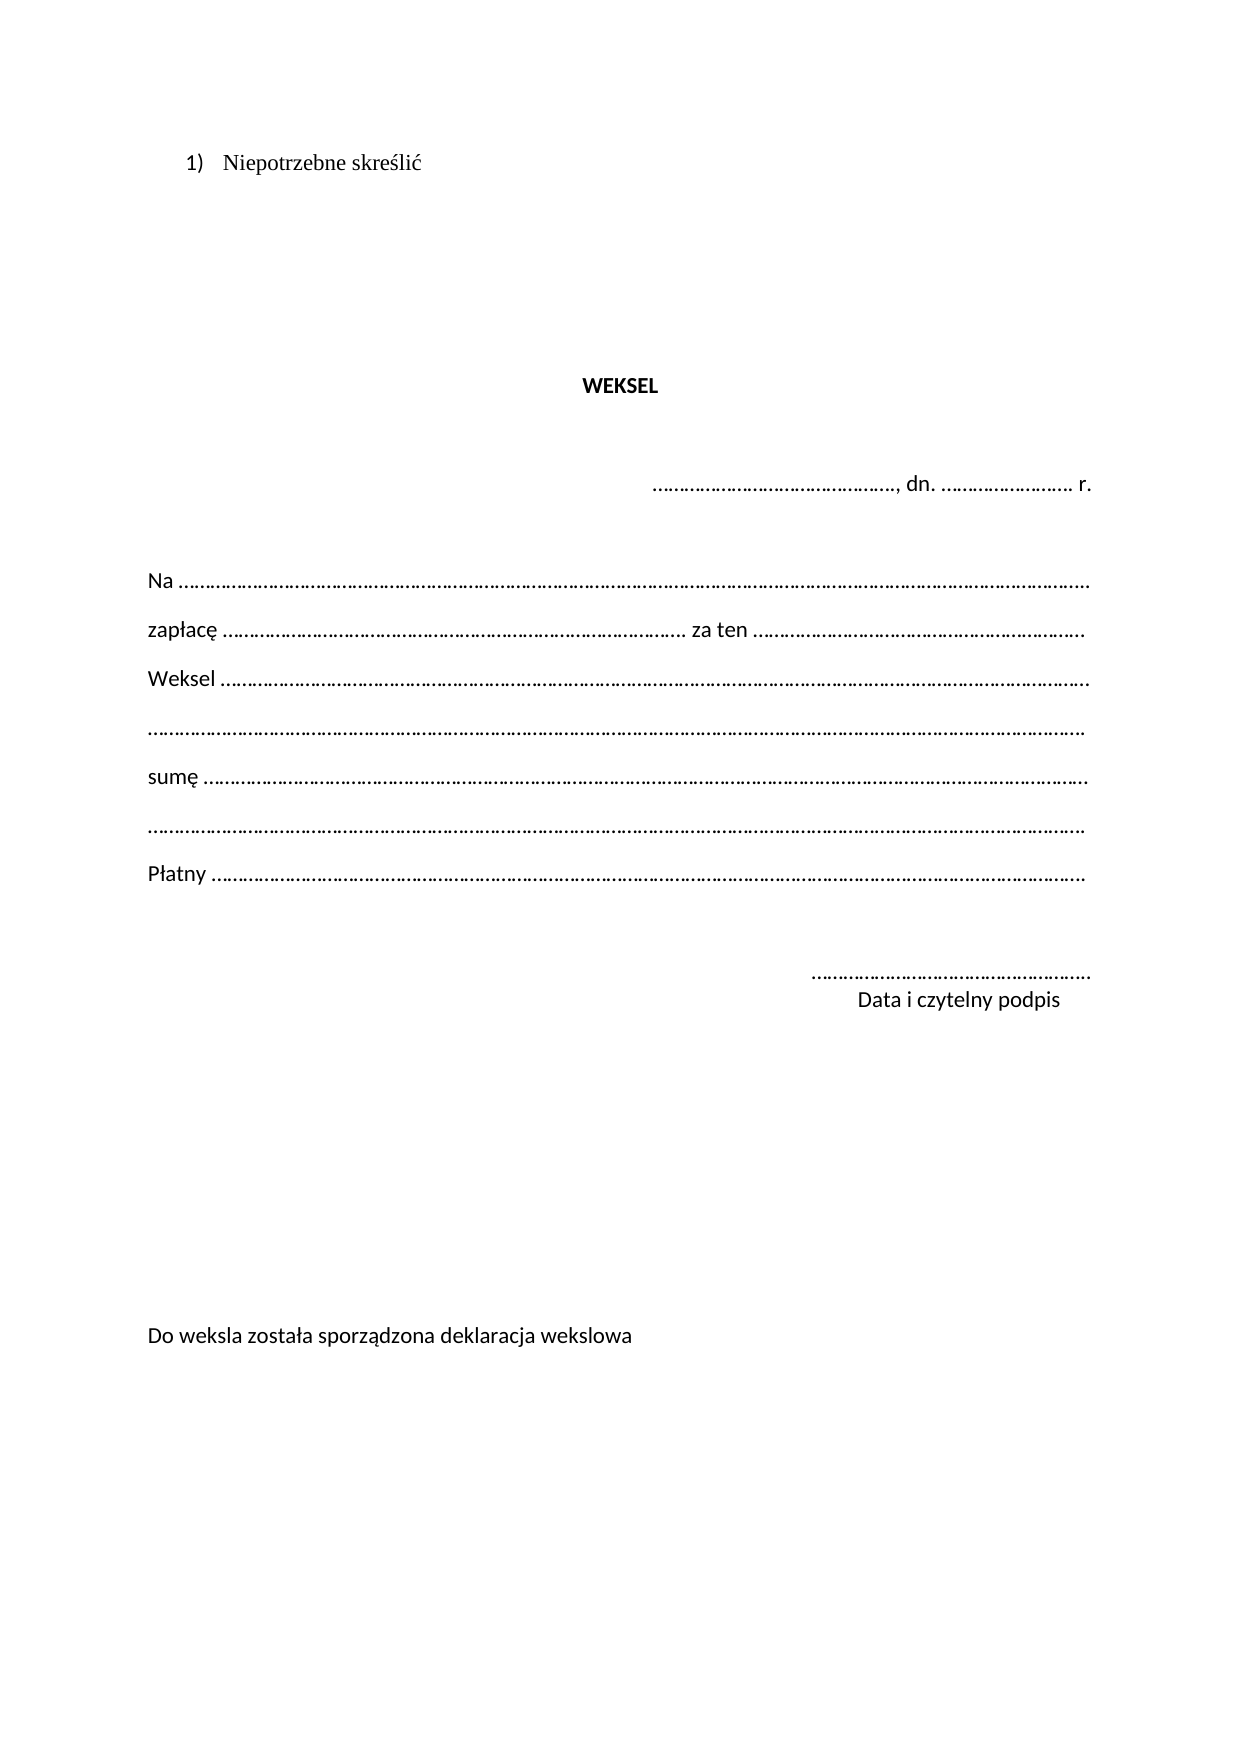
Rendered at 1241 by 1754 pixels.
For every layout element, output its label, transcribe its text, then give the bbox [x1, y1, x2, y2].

text Weksel ………………………………………………………………………………………………………………………………………………… [148, 664, 1093, 692]
text Na ……………………………………………………………………………………………………………………………………………………….. [148, 566, 1093, 594]
text Płatny …………………………………………………………………………………………………………………………………………………. [148, 859, 1093, 888]
text zapłacę ……………………………………………………………………………. za ten ……………………………………………………… [148, 615, 1093, 643]
text ………………………………………., dn. ……………………. r. [148, 469, 1093, 497]
text …………………………………………….. [148, 957, 1093, 985]
text Data i czytelny podpis [148, 985, 1093, 1013]
text sumę …………………………………………………………………………………………………………………………………………………… [148, 762, 1093, 790]
text Do weksla została sporządzona deklaracja wekslowa [148, 1322, 1093, 1349]
list Niepotrzebne skreślić [185, 148, 1093, 176]
text ……………………………………………………………………………………………………………………………………………………………. [148, 811, 1093, 839]
text WEKSEL [148, 371, 1093, 399]
text ……………………………………………………………………………………………………………………………………………………………. [148, 713, 1093, 741]
